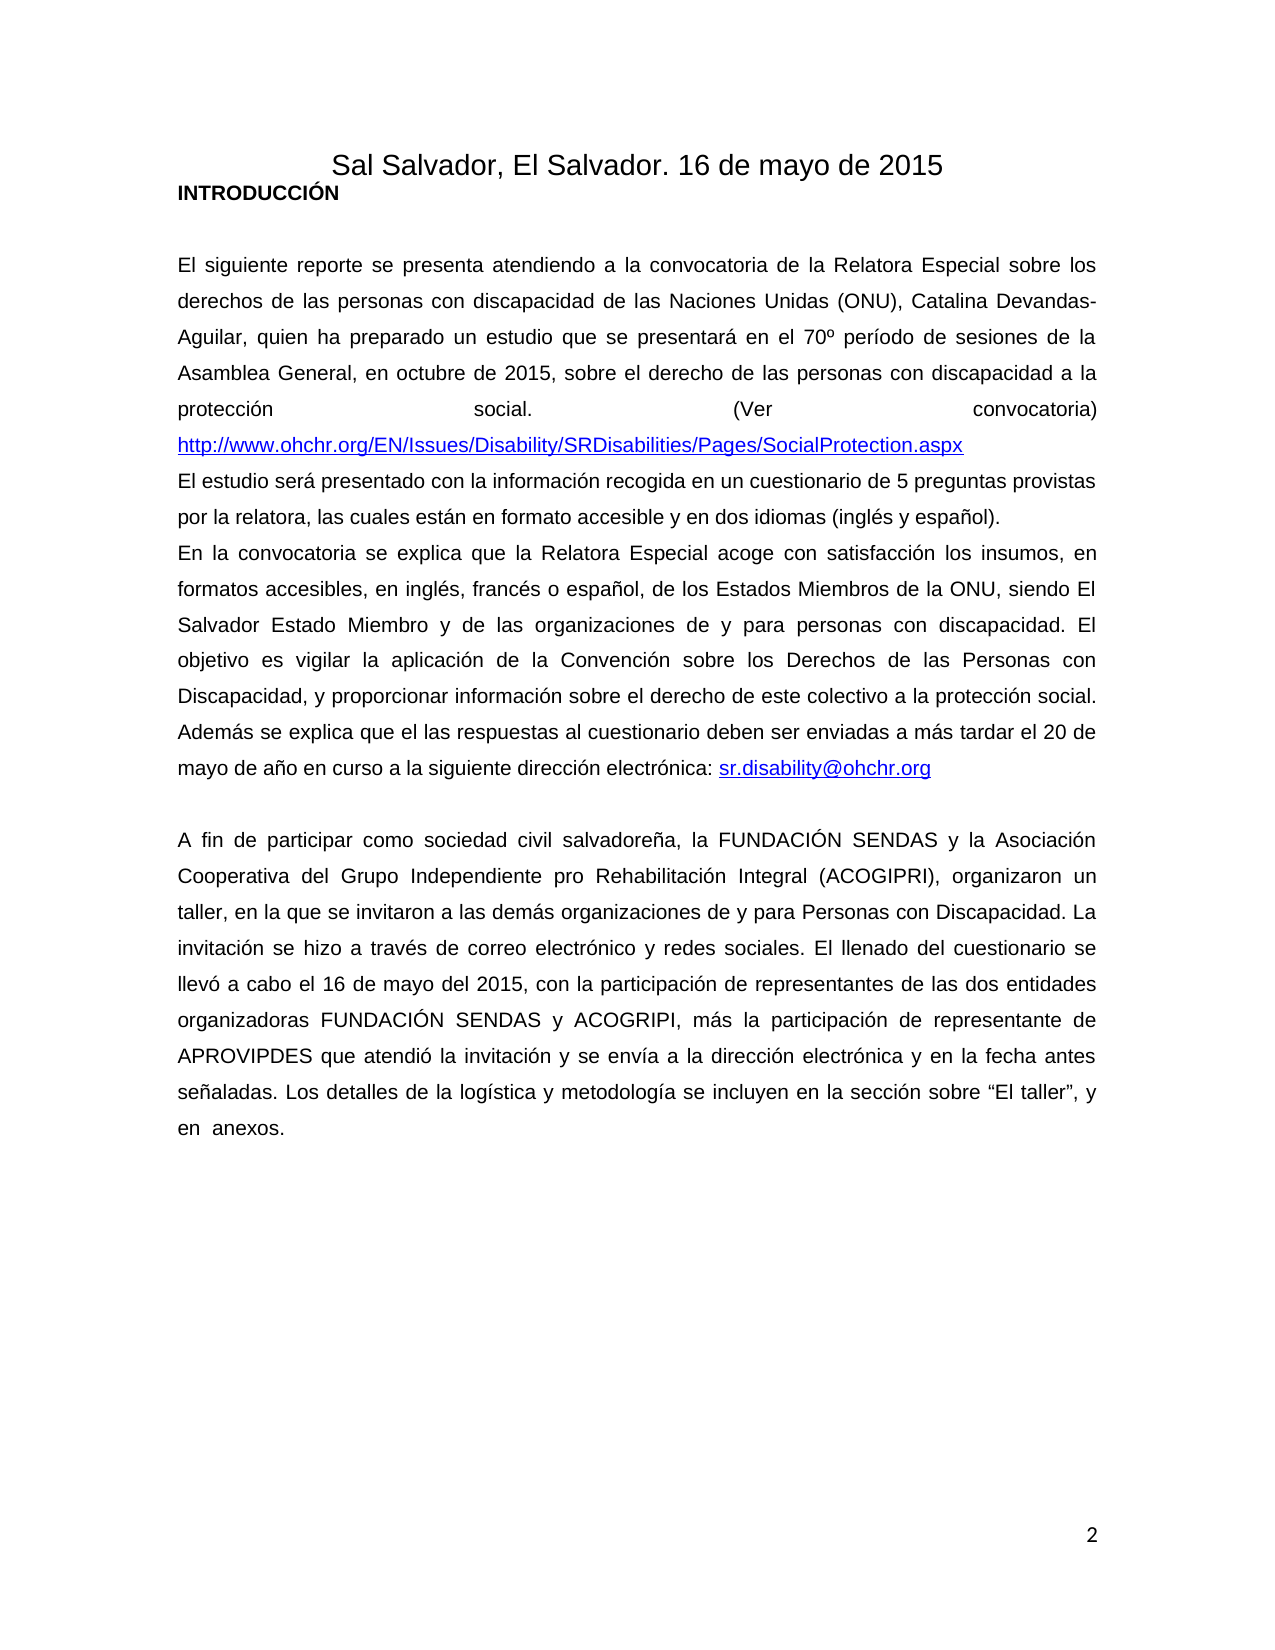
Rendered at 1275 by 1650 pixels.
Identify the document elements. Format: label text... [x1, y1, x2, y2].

text En la convocatoria se explica que la Relatora Especial acoge con satisfacción los insumos, en formatos accesibles, en inglés, francés o español, de los Estados Miembros de la ONU, siendo El Salvador Estado Miembro y de las organizaciones de y para personas con discapacidad. El objetivo es vigilar la aplicación de la Convención sobre los Derechos de las Personas con Discapacidad, y proporcionar información sobre el derecho de este colectivo a la protección social. Además se explica que el las respuestas al cuestionario deben ser enviadas a más tardar el 20 de mayo de año en curso a la siguiente dirección electrónica: sr.disability@ohchr.org [177, 541, 1098, 780]
text Sal Salvador, El Salvador. 16 de mayo de 2015 [177, 148, 1098, 181]
text El siguiente reporte se presenta atendiendo a la convocatoria de la Relatora Especial sobre los derechos de las personas con discapacidad de las Naciones Unidas (ONU), Catalina Devandas-Aguilar, quien ha preparado un estudio que se presentará en el 70º período de sesiones de la Asamblea General, en octubre de 2015, sobre el derecho de las personas con discapacidad a la protección social. (Ver convocatoria) http://www.ohchr.org/EN/Issues/Disability/SRDisabilities/Pages/SocialProtection.aspx [177, 253, 1098, 457]
text INTRODUCCIÓN [177, 181, 1098, 205]
text El estudio será presentado con la información recogida en un cuestionario de 5 preguntas provistas por la relatora, las cuales están en formato accesible y en dos idiomas (inglés y español). [177, 469, 1098, 528]
text A fin de participar como sociedad civil salvadoreña, la FUNDACIÓN SENDAS y la Asociación Cooperativa del Grupo Independiente pro Rehabilitación Integral (ACOGIPRI), organizaron un taller, en la que se invitaron a las demás organizaciones de y para Personas con Discapacidad. La invitación se hizo a través de correo electrónico y redes sociales. El llenado del cuestionario se llevó a cabo el 16 de mayo del 2015, con la participación de representantes de las dos entidades organizadoras FUNDACIÓN SENDAS y ACOGRIPI, más la participación de representante de APROVIPDES que atendió la invitación y se envía a la dirección electrónica y en la fecha antes señaladas. Los detalles de la logística y metodología se incluyen en la sección sobre “El taller”, y en anexos. [177, 828, 1098, 1139]
